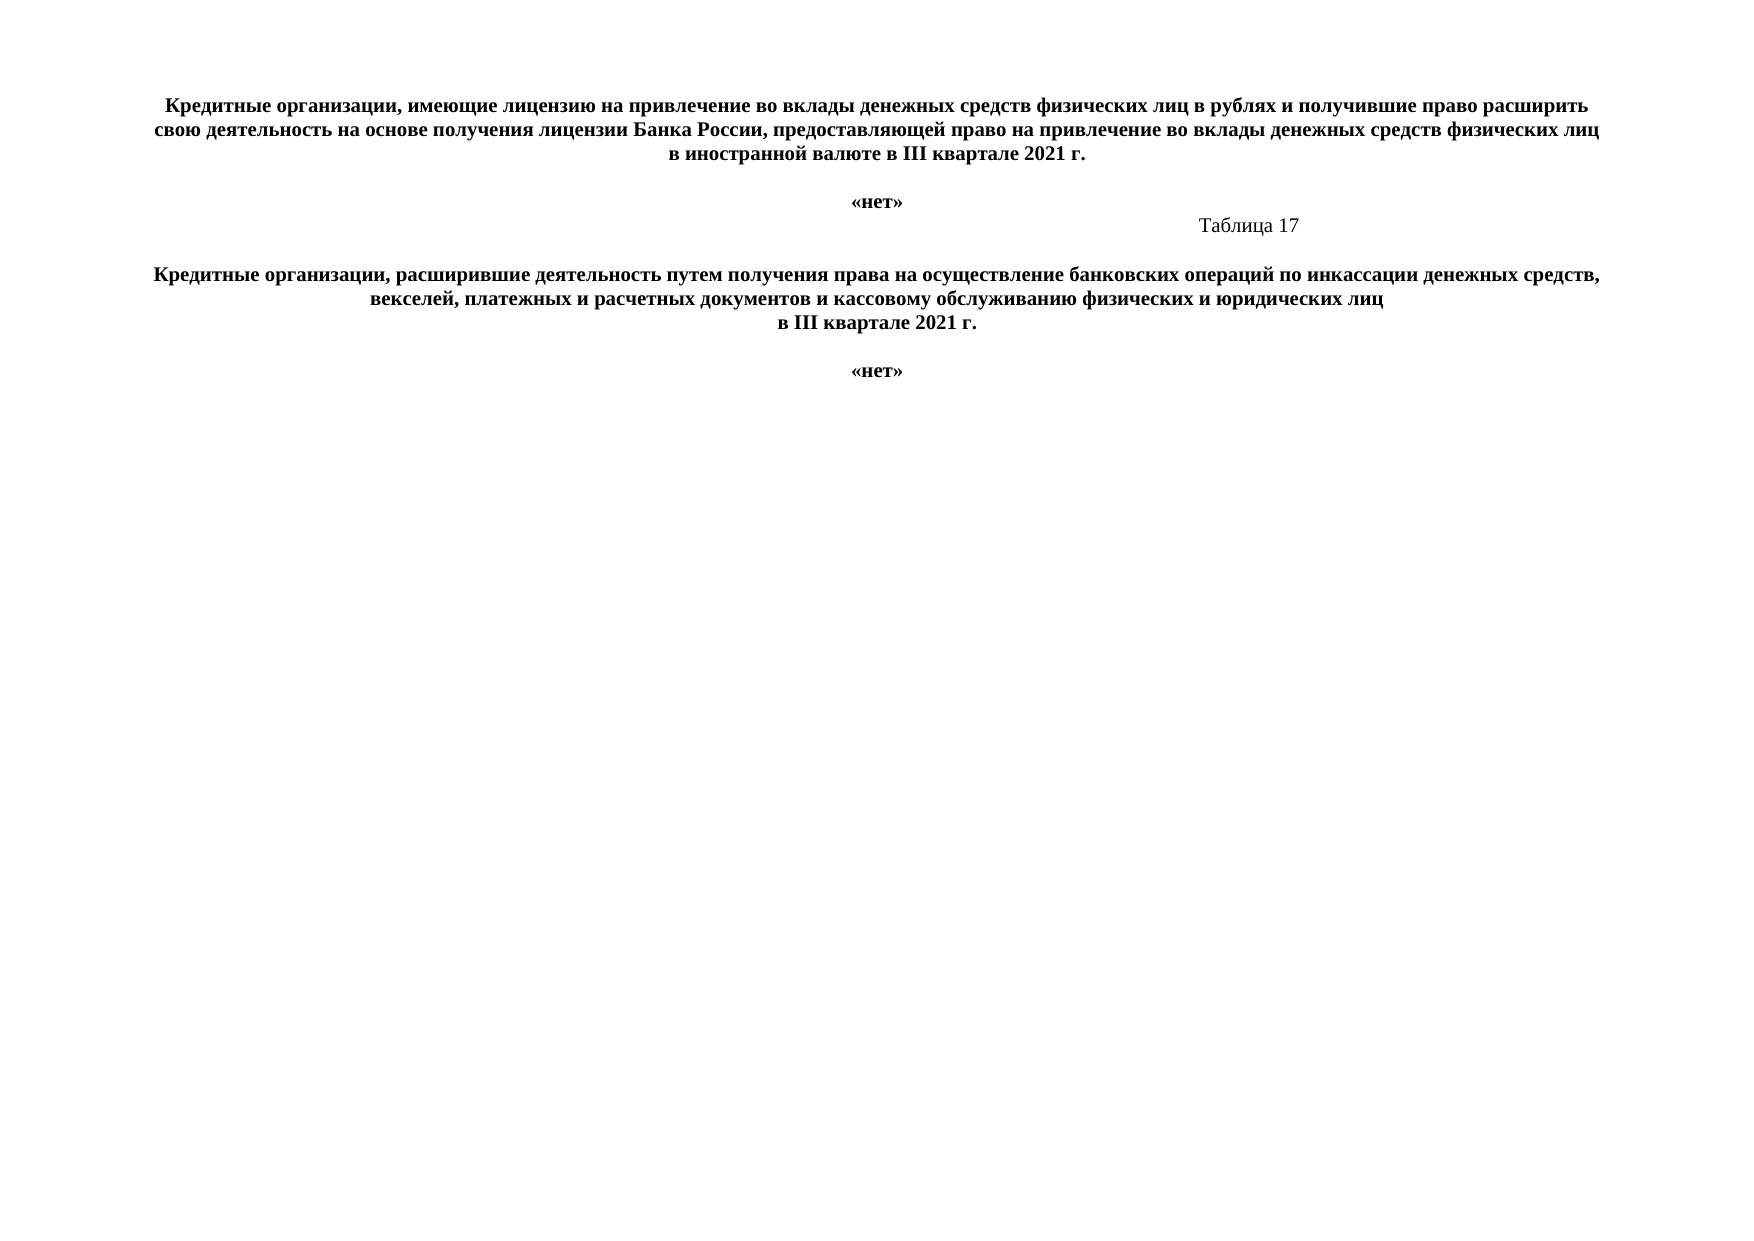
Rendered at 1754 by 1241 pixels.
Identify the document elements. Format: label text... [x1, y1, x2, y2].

text «нет» [150, 358, 1604, 382]
text Кредитные организации, расширившие деятельность путем получения права на осуществление банковских операций по инкассации денежных средств, векселей, платежных и расчетных документов и кассовому обслуживанию физических и юридических лиц [150, 262, 1604, 310]
text «нет» [150, 189, 1604, 213]
text в III квартале 2021 г. [150, 310, 1604, 334]
text Кредитные организации, имеющие лицензию на привлечение во вклады денежных средств физических лиц в рублях и получившие право расширить свою деятельность на основе получения лицензии Банка России, предоставляющей право на привлечение во вклады денежных средств физических лиц в иностранной валюте в III квартале 2021 г. [150, 93, 1604, 165]
